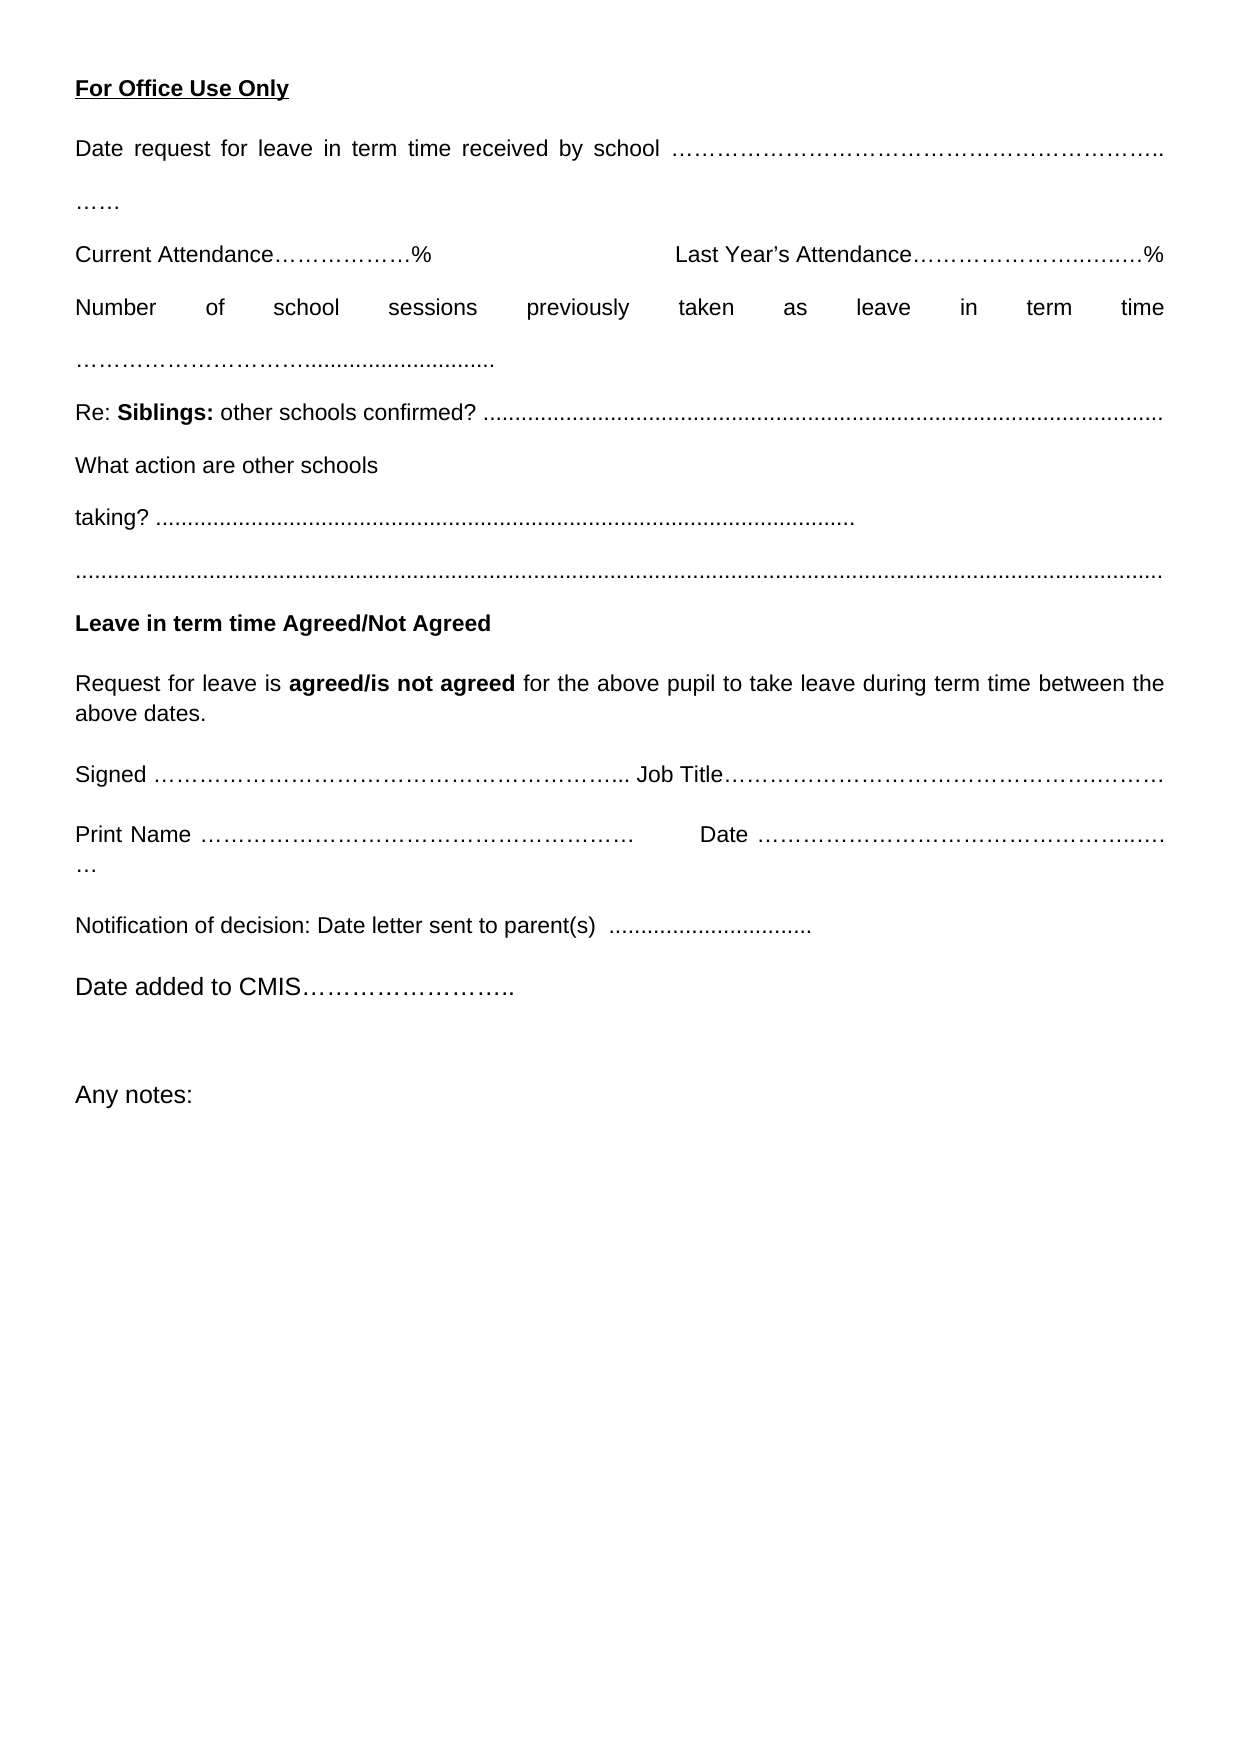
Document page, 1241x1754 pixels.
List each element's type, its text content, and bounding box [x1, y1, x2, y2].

text Signed ……………………………………………………... Job Title………………………………………….……… [75, 761, 1165, 787]
text Re: Siblings: other schools confirmed? ........................................................................................................... [75, 399, 1165, 425]
text Current Attendance………………% Last Year’s Attendance…………………..…..…% [75, 241, 1165, 267]
text Any notes: [75, 1080, 1165, 1109]
text Date added to CMIS…………………….. [75, 972, 1165, 1001]
text Date request for leave in term time received by school ………………………………………………………..…… [75, 135, 1165, 214]
text Notification of decision: Date letter sent to parent(s) ................................ [75, 912, 1165, 938]
text Number of school sessions previously taken as leave in term time ………………………….............................. [75, 293, 1165, 373]
text For Office Use Only [75, 75, 1165, 101]
text Print Name ………………………………………………… Date …………………………………………..….… [75, 821, 1165, 878]
text What action are other schools taking? .............................................................................................................. ........................................................................................................................................................................... [75, 452, 1165, 583]
text Leave in term time Agreed/Not Agreed [75, 610, 1165, 636]
text Request for leave is agreed/is not agreed for the above pupil to take leave during term time between the above dates. [75, 670, 1165, 727]
